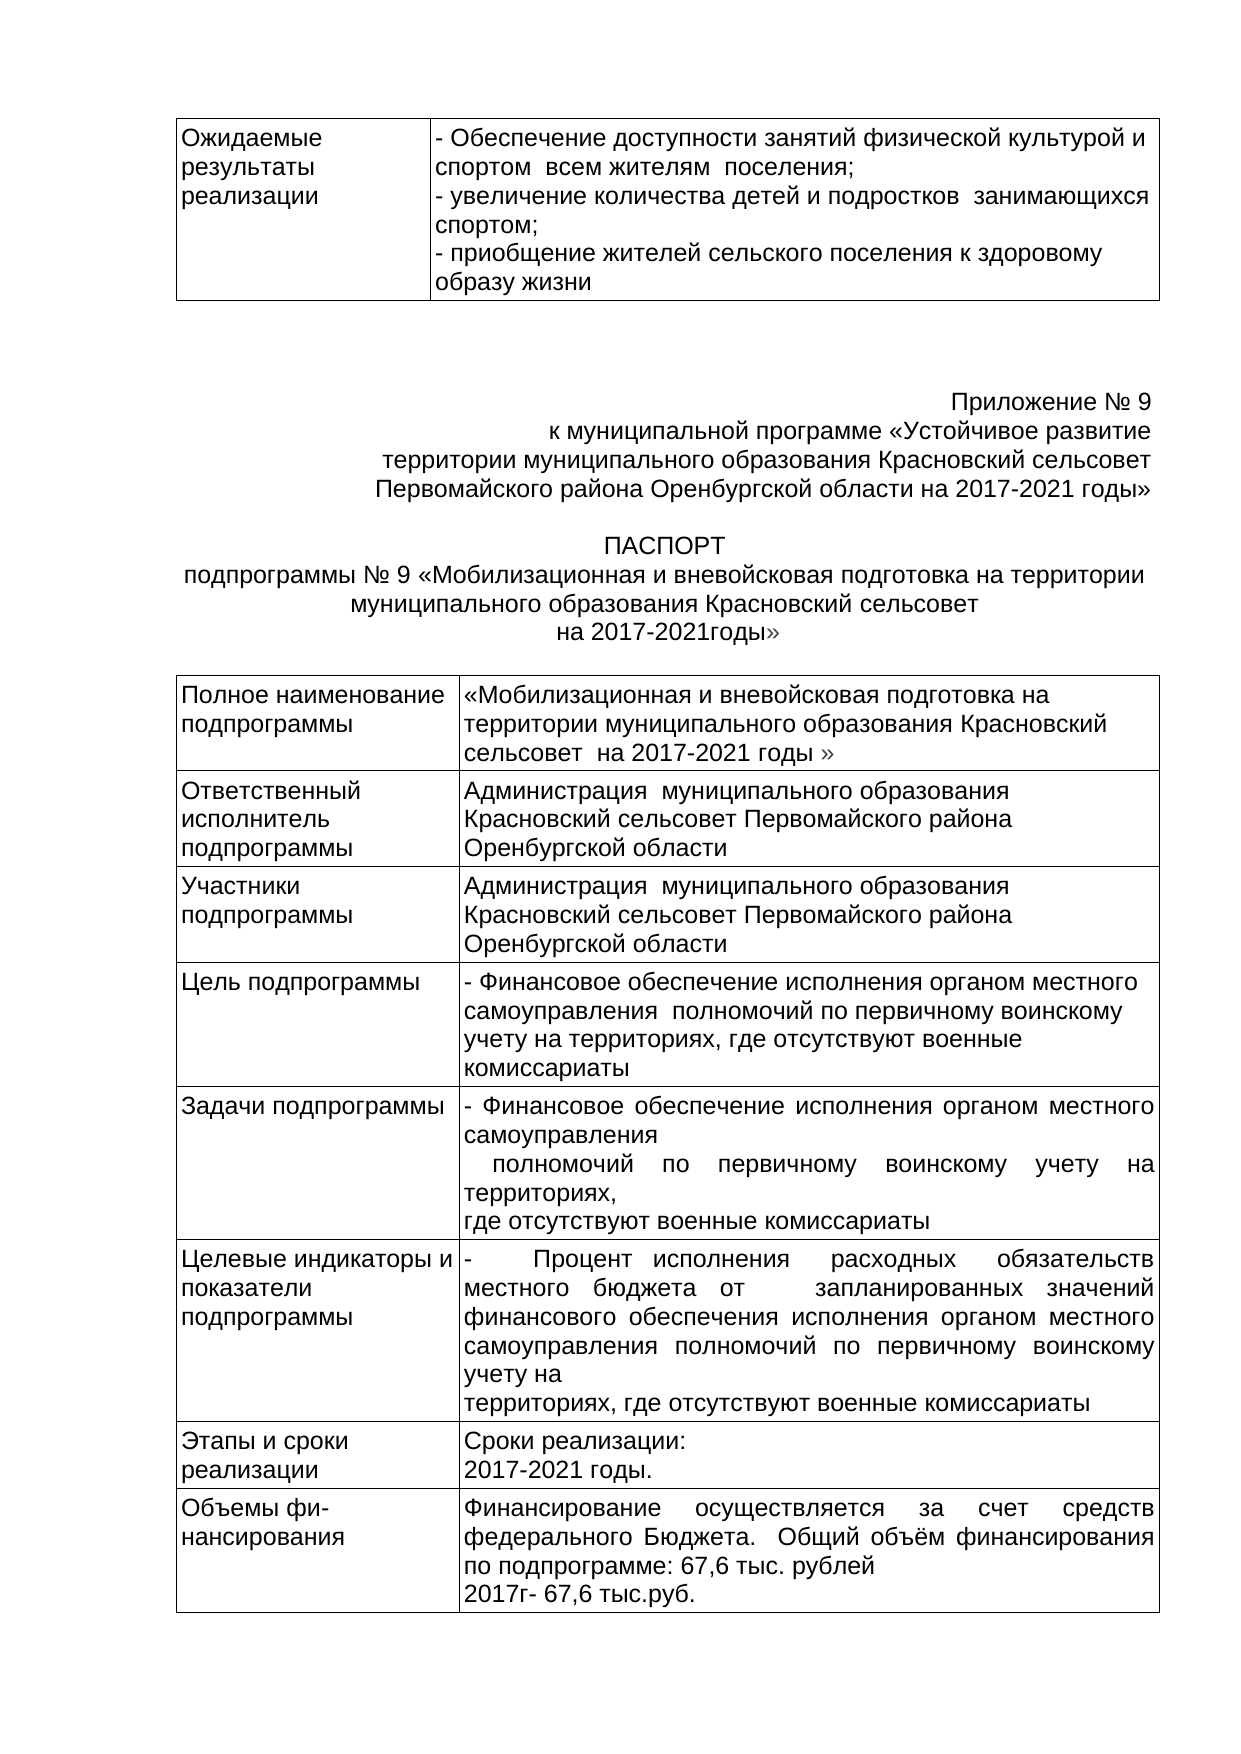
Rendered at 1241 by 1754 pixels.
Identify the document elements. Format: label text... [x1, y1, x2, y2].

text Приложение № 9 [174, 387, 1152, 416]
table_cell Сроки реализации: 2017-2021 годы. [460, 1422, 1159, 1488]
text подпрограммы № 9 «Мобилизационная и вневойсковая подготовка на территории муниципального образования Красновский сельсовет [177, 560, 1152, 617]
text к муниципальной программе «Устойчивое развитие [177, 416, 1152, 445]
table_cell - Обеспечение доступности занятий физической культурой и спортом всем жителям поселения; - увеличение количества детей и подростков занимающихся спортом; - приобщение жителей сельского поселения к здоровому образу жизни [431, 119, 1159, 300]
text ПАСПОРТ [177, 531, 1152, 560]
table_cell Цель подпрограммы [177, 963, 459, 1086]
table_cell Ответственный исполнитель подпрограммы [177, 771, 459, 866]
text территории муниципального образования Красновский сельсовет [177, 445, 1152, 473]
text Первомайского района Оренбургской области на 2017-2021 годы» [177, 473, 1152, 502]
table_cell Финансирование осуществляется за счет средств федерального Бюджета. Общий объём финансирования по подпрограмме: 67,6 тыс. рублей 2017г- 67,6 тыс.руб. [460, 1489, 1159, 1612]
table_cell Участники подпрограммы [177, 867, 459, 962]
table_cell Администрация муниципального образования Красновский сельсовет Первомайского района Оренбургской области [460, 771, 1159, 866]
table_cell Целевые индикаторы и показатели подпрограммы [177, 1240, 459, 1421]
table_cell Объемы финансирования [177, 1489, 459, 1612]
table_cell - Финансовое обеспечение исполнения органом местного самоуправления полномочий по первичному воинскому учету на территориях, где отсутствуют военные комиссариаты [460, 1087, 1159, 1239]
table_header «Мобилизационная и вневойсковая подготовка на территории муниципального образования Красновский сельсовет на 2017-2021 годы » [460, 676, 1159, 770]
table_cell Ожидаемые результаты реализации [177, 119, 430, 300]
table_cell Администрация муниципального образования Красновский сельсовет Первомайского района Оренбургской области [460, 867, 1159, 962]
table_cell - Финансовое обеспечение исполнения органом местного самоуправления полномочий по первичному воинскому учету на территориях, где отсутствуют военные комиссариаты [460, 963, 1159, 1086]
table_cell - Процент исполнения расходных обязательств местного бюджета от запланированных значений финансового обеспечения исполнения органом местного самоуправления полномочий по первичному воинскому учету на территориях, где отсутствуют военные комиссариаты [460, 1240, 1159, 1421]
table_cell Этапы и сроки реализации [177, 1422, 459, 1488]
text на 2017-2021годы» [177, 617, 1152, 646]
table_header Полное наименование подпрограммы [177, 676, 459, 770]
table_cell Задачи подпрограммы [177, 1087, 459, 1239]
